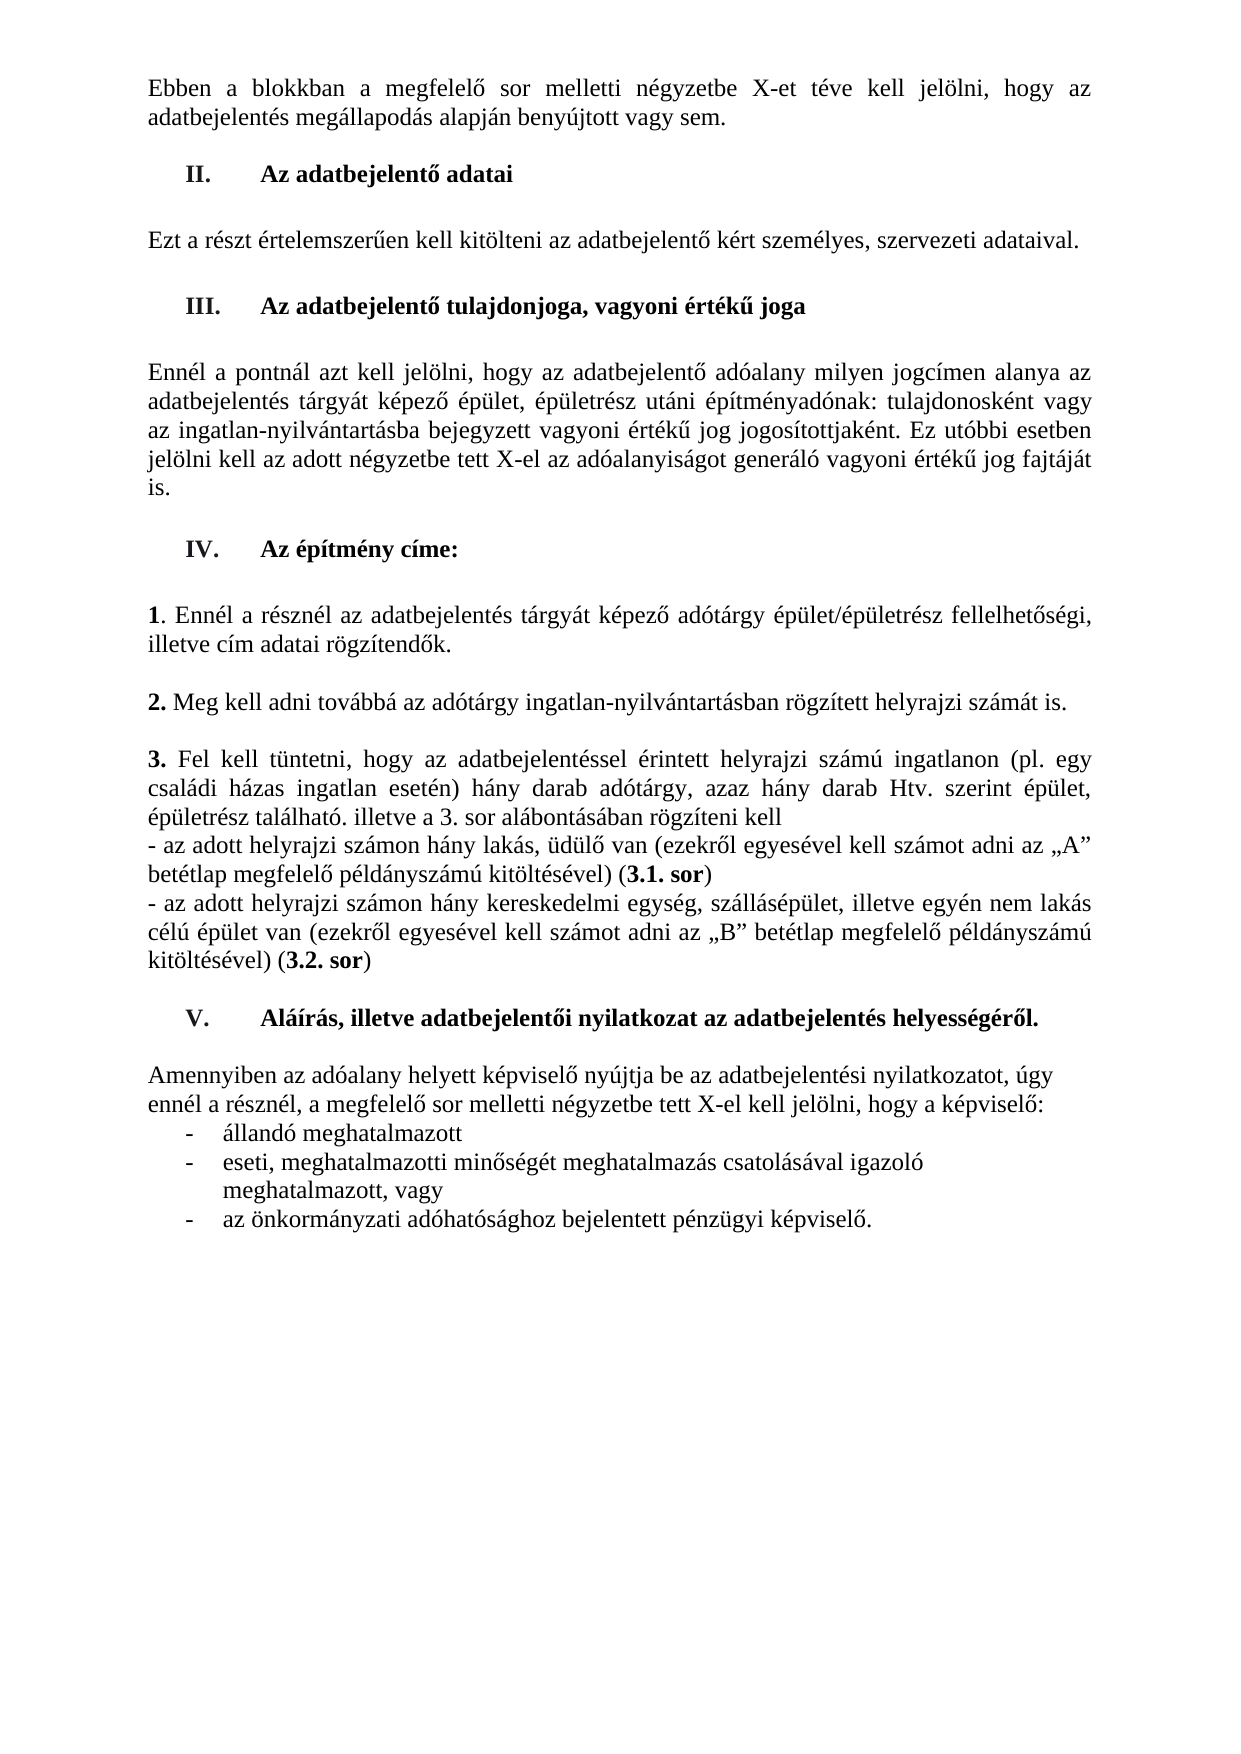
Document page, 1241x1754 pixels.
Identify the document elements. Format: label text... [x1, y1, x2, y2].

list Az adatbejelentő tulajdonjoga, vagyoni értékű joga [185, 291, 1093, 320]
text Ezt a részt értelemszerűen kell kitölteni az adatbejelentő kért személyes, szervezeti adataival. [148, 225, 1093, 254]
text Ennél a pontnál azt kell jelölni, hogy az adatbejelentő adóalany milyen jogcímen alanya az adatbejelentés tárgyát képező épület, épületrész utáni építményadónak: tulajdonosként vagy az ingatlan-nyilvántartásba bejegyzett vagyoni értékű jog jogosítottjaként. Ez utóbbi esetben jelölni kell az adott négyzetbe tett X-el az adóalanyiságot generáló vagyoni értékű jog fajtáját is. [148, 357, 1093, 501]
list az önkormányzati adóhatósághoz bejelentett pénzügyi képviselő. [185, 1204, 1093, 1233]
list Az adatbejelentő adatai [185, 159, 1093, 188]
list Aláírás, illetve adatbejelentői nyilatkozat az adatbejelentés helyességéről. [185, 1003, 1093, 1032]
list állandó meghatalmazott [185, 1118, 1093, 1147]
text 2. Meg kell adni továbbá az adótárgy ingatlan-nyilvántartásban rögzített helyrajzi számát is. [148, 687, 1093, 715]
list eseti, meghatalmazotti minőségét meghatalmazás csatolásával igazoló meghatalmazott, vagy [185, 1147, 1093, 1204]
text 1. Ennél a résznél az adatbejelentés tárgyát képező adótárgy épület/épületrész fellelhetőségi, illetve cím adatai rögzítendők. [148, 600, 1093, 658]
text - az adott helyrajzi számon hány kereskedelmi egység, szállásépület, illetve egyén nem lakás célú épület van (ezekről egyesével kell számot adni az „B” betétlap megfelelő példányszámú kitöltésével) (3.2. sor) [148, 888, 1093, 974]
list Az építmény címe: [185, 534, 1093, 563]
text 3. Fel kell tüntetni, hogy az adatbejelentéssel érintett helyrajzi számú ingatlanon (pl. egy családi házas ingatlan esetén) hány darab adótárgy, azaz hány darab Htv. szerint épület, épületrész található. illetve a 3. sor alábontásában rögzíteni kell [148, 744, 1093, 830]
text Ebben a blokkban a megfelelő sor melletti négyzetbe X-et téve kell jelölni, hogy az adatbejelentés megállapodás alapján benyújtott vagy sem. [148, 73, 1093, 131]
text Amennyiben az adóalany helyett képviselő nyújtja be az adatbejelentési nyilatkozatot, úgy ennél a résznél, a megfelelő sor melletti négyzetbe tett X-el kell jelölni, hogy a képviselő: [148, 1060, 1093, 1118]
text - az adott helyrajzi számon hány lakás, üdülő van (ezekről egyesével kell számot adni az „A” betétlap megfelelő példányszámú kitöltésével) (3.1. sor) [148, 830, 1093, 888]
